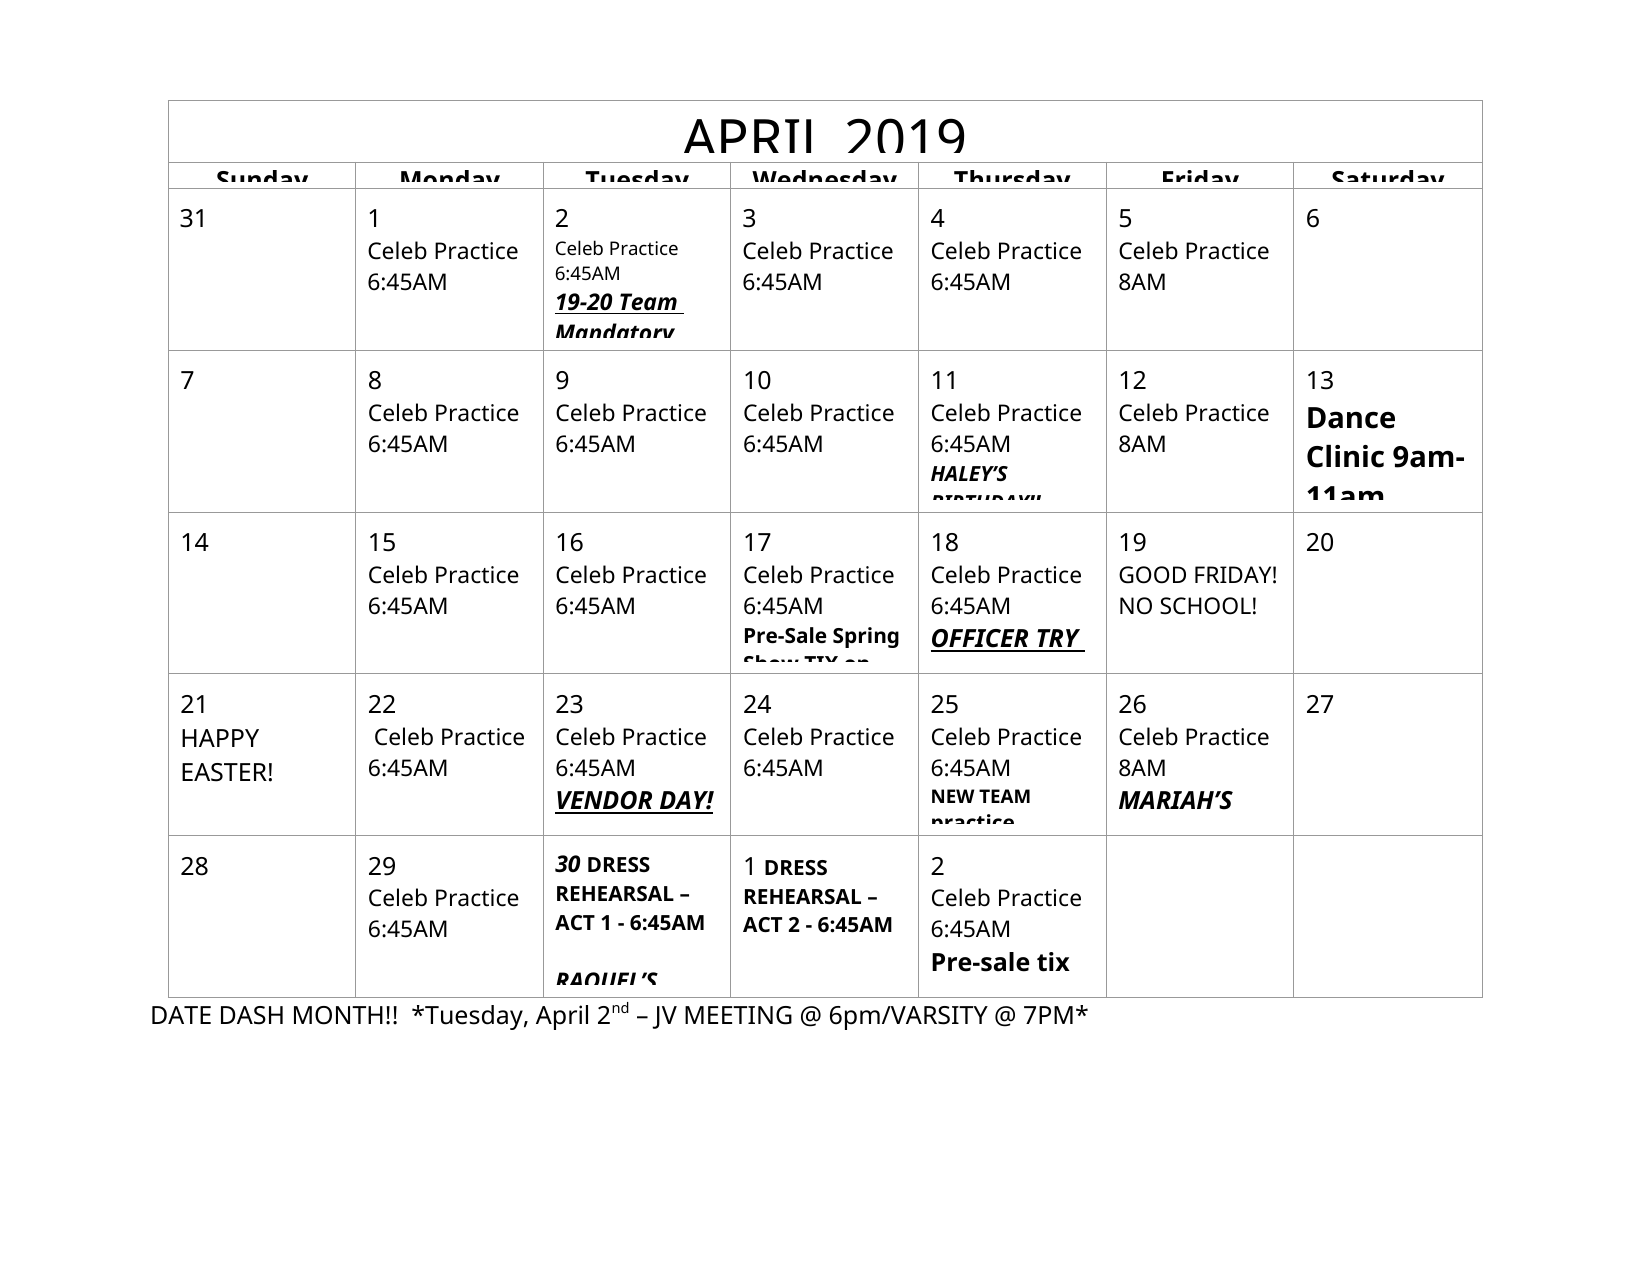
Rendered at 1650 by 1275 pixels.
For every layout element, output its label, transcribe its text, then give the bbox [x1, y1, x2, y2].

table_cell 16 Celeb Practice 6:45AM [544, 513, 730, 673]
table_cell 1 DRESS REHEARSAL – ACT 2 - 6:45AM [731, 836, 918, 997]
table_cell 5 Celeb Practice 8AM [1107, 189, 1293, 350]
table_cell Wednesday [731, 163, 918, 188]
table_cell Monday [356, 163, 543, 188]
table_cell 3 Celeb Practice 6:45AM [731, 189, 918, 350]
table_cell 15 Celeb Practice 6:45AM [356, 513, 543, 673]
table_cell 26 Celeb Practice 8AM MARIAH’S BIRTHDAY!! [1107, 674, 1293, 835]
table_cell 12 Celeb Practice 8AM [1107, 351, 1293, 512]
table_cell 9 Celeb Practice 6:45AM [544, 351, 730, 512]
text DATE DASH MONTH!! *Tuesday, April 2nd – JV MEETING @ 6pm/VARSITY @ 7PM* [150, 150, 1500, 1032]
table_cell 4 Celeb Practice 6:45AM [919, 189, 1106, 350]
table_cell 27 [1294, 674, 1482, 835]
table_cell 7 [169, 351, 355, 512]
table_cell 28 [169, 836, 355, 997]
table_cell 6 [1294, 189, 1482, 350]
table_cell Sunday [169, 163, 355, 188]
table_cell [1294, 836, 1482, 997]
table_cell 11 Celeb Practice 6:45AM HALEY’S BIRTHDAY!! [919, 351, 1106, 512]
table_cell 20 [1294, 513, 1482, 673]
table_cell 21 HAPPY EASTER! [169, 674, 355, 835]
table_cell 17 Celeb Practice 6:45AM Pre-Sale Spring Show TIX on sale! [731, 513, 918, 673]
table_cell [1107, 836, 1293, 997]
table_cell 23 Celeb Practice 6:45AM VENDOR DAY! 4PM-7PM [544, 674, 730, 835]
table_cell 24 Celeb Practice 6:45AM [731, 674, 918, 835]
table_cell 2 Celeb Practice 6:45AM Pre-sale tix DUE! [919, 836, 1106, 997]
table_cell 18 Celeb Practice 6:45AM OFFICER TRY OUTS! 4PM-?? [919, 513, 1106, 673]
table_cell 10 Celeb Practice 6:45AM [731, 351, 918, 512]
table_cell 29 Celeb Practice 6:45AM [356, 836, 543, 997]
table_cell 13 Dance Clinic 9am-11am [1294, 351, 1482, 512]
table_cell 8 Celeb Practice 6:45AM [356, 351, 543, 512]
table_header APRIL 2019 [169, 101, 1482, 162]
table_cell Tuesday [544, 163, 730, 188]
table_cell Thursday [919, 163, 1106, 188]
table_cell 31 [169, 189, 355, 350]
table_cell 2 Celeb Practice 6:45AM 19-20 Team Mandatory Meeting! [544, 189, 730, 350]
table_cell 14 [169, 513, 355, 673]
table_cell 19 GOOD FRIDAY! NO SCHOOL! [1107, 513, 1293, 673]
table_cell 22 Celeb Practice 6:45AM [356, 674, 543, 835]
table_cell 1 Celeb Practice 6:45AM [356, 189, 543, 350]
table_cell Friday [1107, 163, 1293, 188]
table_cell Saturday [1294, 163, 1482, 188]
table_cell 25 Celeb Practice 6:45AM NEW TEAM practice 5:30pm-6:30pm [919, 674, 1106, 835]
table_cell 30 DRESS REHEARSAL – ACT 1 - 6:45AM RAQUEL’S BIRTHDAY!! [544, 836, 730, 997]
